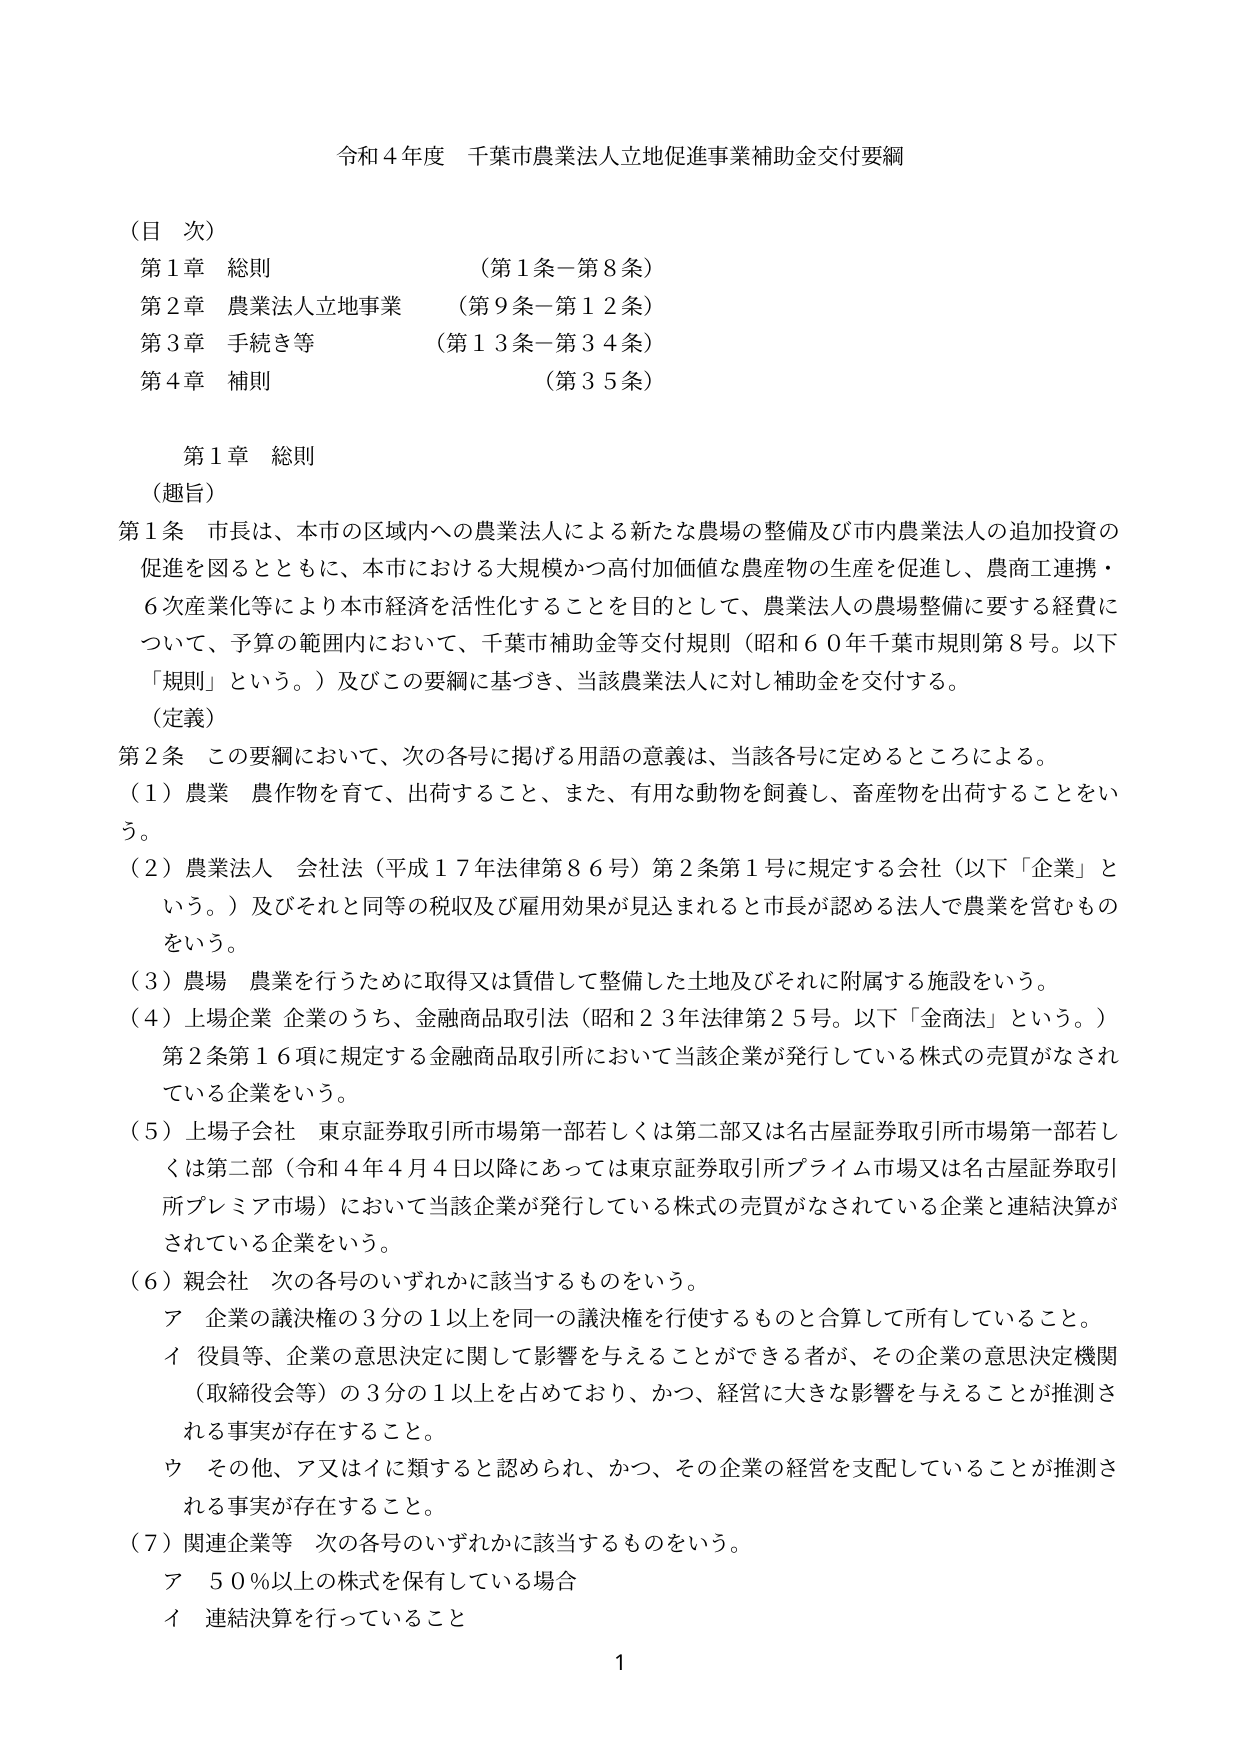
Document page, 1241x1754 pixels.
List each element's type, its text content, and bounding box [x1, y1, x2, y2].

text ア ５０％以上の株式を保有している場合 [118, 1561, 1122, 1598]
text （４）上場企業 企業のうち、金融商品取引法（昭和２３年法律第２５号。以下「金商法」という。）第２条第１６項に規定する金融商品取引所において当該企業が発行している株式の売買がなされている企業をいう。 [118, 998, 1122, 1111]
text ウ その他、ア又はイに類すると認められ、かつ、その企業の経営を支配していることが推測される事実が存在すること。 [162, 1448, 1122, 1523]
text 第１章 総則 [118, 436, 1122, 473]
text 第１条 市長は、本市の区域内への農業法人による新たな農場の整備及び市内農業法人の追加投資の促進を図るとともに、本市における大規模かつ高付加価値な農産物の生産を促進し、農商工連携・６次産業化等により本市経済を活性化することを目的として、農業法人の農場整備に要する経費について、予算の範囲内において、千葉市補助金等交付規則（昭和６０年千葉市規則第８号。以下「規則」という。）及びこの要綱に基づき、当該農業法人に対し補助金を交付する。 [118, 511, 1122, 698]
text （１）農業 農作物を育て、出荷すること、また、有用な動物を飼養し、畜産物を出荷することをいう。 [118, 773, 1122, 848]
text 第４章 補則 （第３５条） [118, 361, 1122, 398]
text （６）親会社 次の各号のいずれかに該当するものをいう。 [118, 1261, 1122, 1298]
text イ 連結決算を行っていること [118, 1598, 1122, 1636]
text ア 企業の議決権の３分の１以上を同一の議決権を行使するものと合算して所有していること。 [118, 1298, 1122, 1336]
text （７）関連企業等 次の各号のいずれかに該当するものをいう。 [118, 1523, 1122, 1561]
text 第３章 手続き等 （第１３条－第３４条） [118, 323, 1122, 361]
text （趣旨） [118, 473, 1122, 511]
text イ 役員等、企業の意思決定に関して影響を与えることができる者が、その企業の意思決定機関（取締役会等）の３分の１以上を占めており、かつ、経営に大きな影響を与えることが推測される事実が存在すること。 [162, 1336, 1122, 1448]
text 第１章 総則 （第１条－第８条） [118, 248, 1122, 286]
text 第２章 農業法人立地事業 （第９条－第１２条） [118, 286, 1122, 323]
text 第２条 この要綱において、次の各号に掲げる用語の意義は、当該各号に定めるところによる。 [118, 736, 1122, 773]
text 令和４年度 千葉市農業法人立地促進事業補助金交付要綱 [118, 136, 1122, 173]
text （３）農場 農業を行うために取得又は賃借して整備した土地及びそれに附属する施設をいう。 [118, 961, 1122, 998]
text （５）上場子会社 東京証券取引所市場第一部若しくは第二部又は名古屋証券取引所市場第一部若しくは第二部（令和４年４月４日以降にあっては東京証券取引所プライム市場又は名古屋証券取引所プレミア市場）において当該企業が発行している株式の売買がなされている企業と連結決算がされている企業をいう。 [118, 1111, 1122, 1261]
text （目 次） [118, 211, 1122, 248]
text （２）農業法人 会社法（平成１７年法律第８６号）第２条第１号に規定する会社（以下「企業」という。）及びそれと同等の税収及び雇用効果が見込まれると市長が認める法人で農業を営むものをいう。 [118, 848, 1122, 961]
text （定義） [118, 698, 1122, 736]
